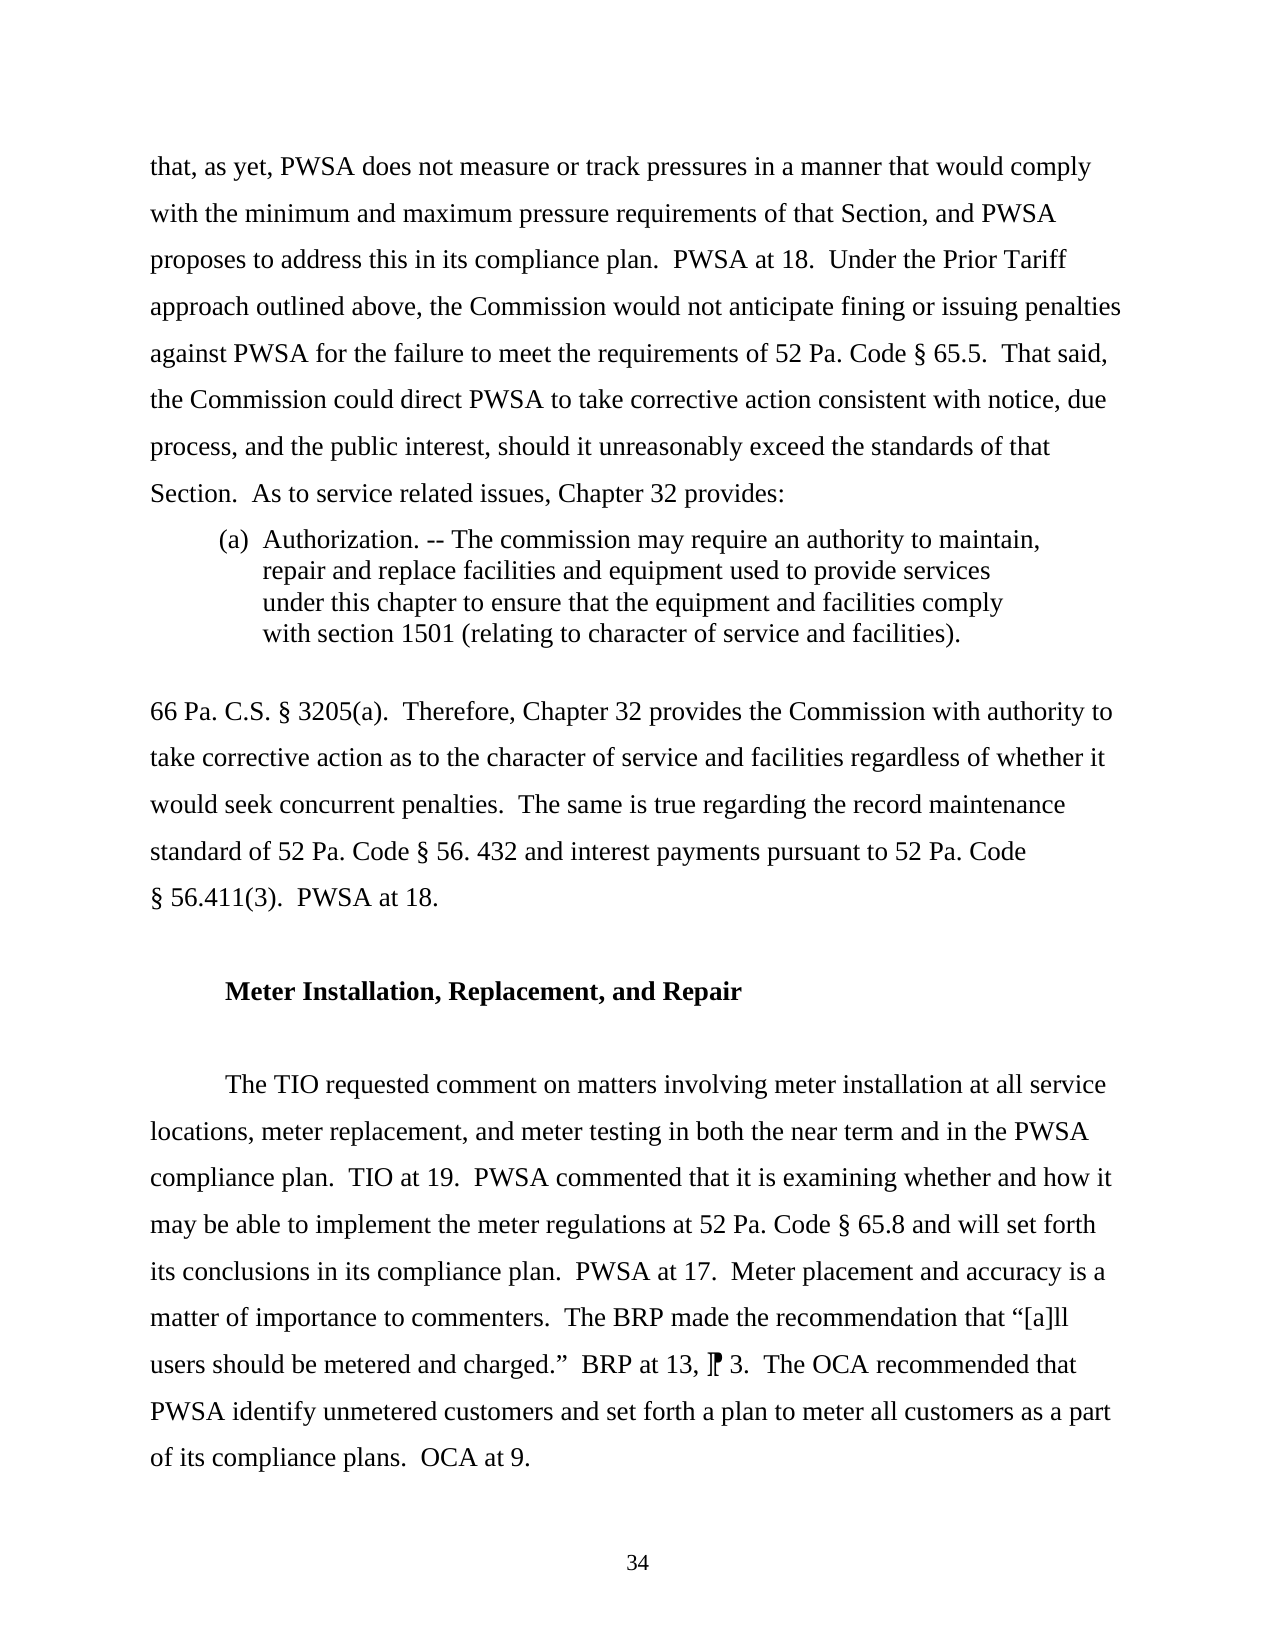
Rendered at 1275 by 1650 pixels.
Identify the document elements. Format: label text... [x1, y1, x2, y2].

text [150, 150, 1125, 508]
text 66 Pa. C.S. § 3205(a). Therefore, Chapter 32 provides the Commission with authority to take corrective action as to the character of service and facilities regardless of whether it would seek concurrent penalties. The same is true regarding the record maintenance standard of 52 Pa. Code § 56. 432 and interest payments pursuant to 52 Pa. Code § 56.411(3). PWSA at 18. [150, 694, 1125, 912]
text Meter Installation, Replacement, and Repair [150, 974, 1125, 1006]
list Authorization. -- The commission may require an authority to maintain, repair and replace facilities and equipment used to provide services under this chapter to ensure that the equipment and facilities comply with section 1501 (relating to character of service and facilities). [219, 523, 1050, 648]
text The TIO requested comment on matters involving meter installation at all service locations, meter replacement, and meter testing in both the near term and in the PWSA compliance plan. TIO at 19. PWSA commented that it is examining whether and how it may be able to implement the meter regulations at 52 Pa. Code § 65.8 and will set forth its conclusions in its compliance plan. PWSA at 17. Meter placement and accuracy is a matter of importance to commenters. The BRP made the recommendation that “[a]ll users should be metered and charged.” BRP at 13, ⁋ 3. The OCA recommended that PWSA identify unmetered customers and set forth a plan to meter all customers as a part of its compliance plans. OCA at 9. [150, 1068, 1125, 1472]
